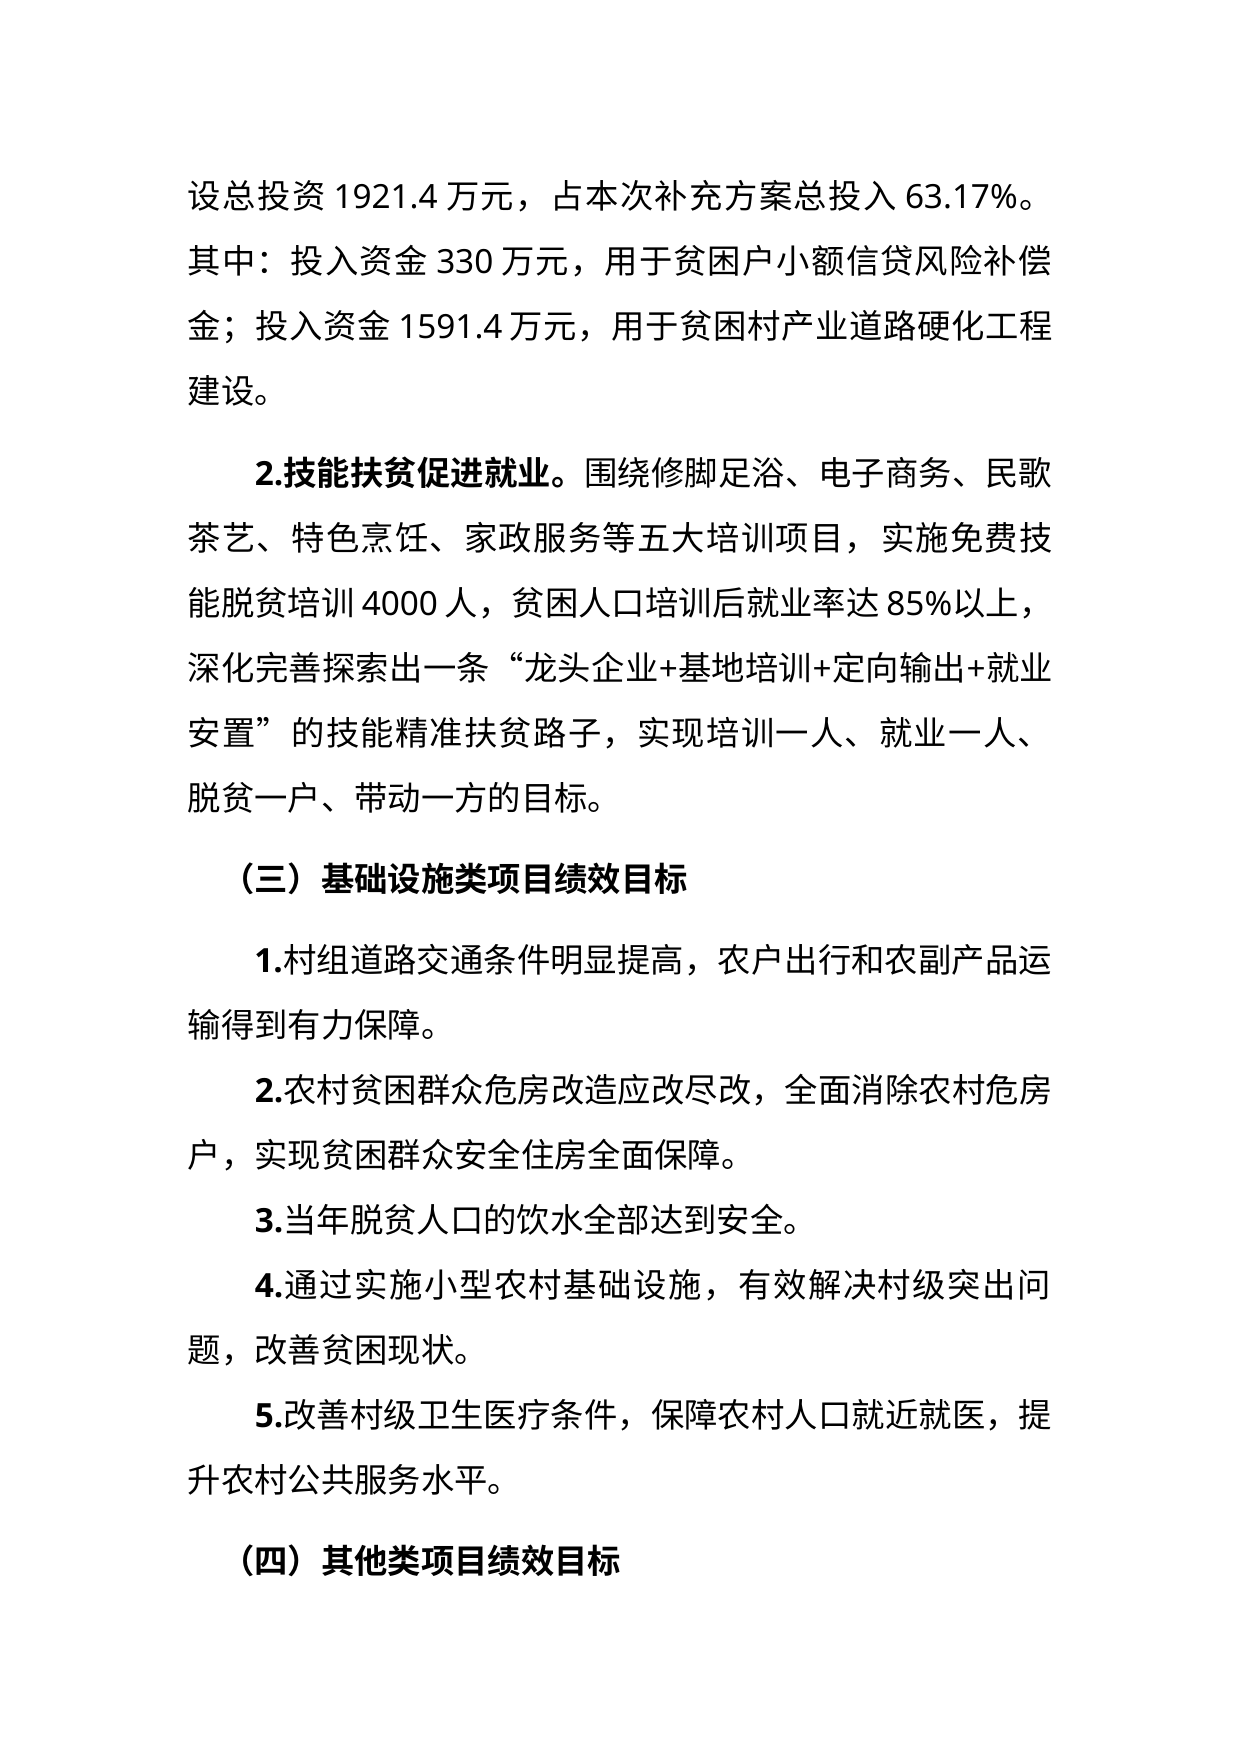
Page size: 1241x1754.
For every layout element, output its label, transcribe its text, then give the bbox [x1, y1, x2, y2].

text （四）其他类项目绩效目标 [187, 1527, 1053, 1592]
text 2.农村贫困群众危房改造应改尽改，全面消除农村危房户，实现贫困群众安全住房全面保障。 [187, 1056, 1053, 1186]
text 1.村组道路交通条件明显提高，农户出行和农副产品运输得到有力保障。 [187, 926, 1053, 1056]
text 5.改善村级卫生医疗条件，保障农村人口就近就医，提升农村公共服务水平。 [187, 1381, 1053, 1511]
text 2.技能扶贫促进就业。围绕修脚足浴、电子商务、民歌茶艺、特色烹饪、家政服务等五大培训项目，实施免费技能脱贫培训4000人，贫困人口培训后就业率达85%以上，深化完善探索出一条“龙头企业+基地培训+定向输出+就业安置”的技能精准扶贫路子，实现培训一人、就业一人、脱贫一户、带动一方的目标。 [187, 438, 1053, 828]
text 4.通过实施小型农村基础设施，有效解决村级突出问题，改善贫困现状。 [187, 1251, 1053, 1381]
text （三）基础设施类项目绩效目标 [187, 844, 1053, 909]
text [187, 162, 1053, 422]
text 3.当年脱贫人口的饮水全部达到安全。 [187, 1186, 1053, 1251]
